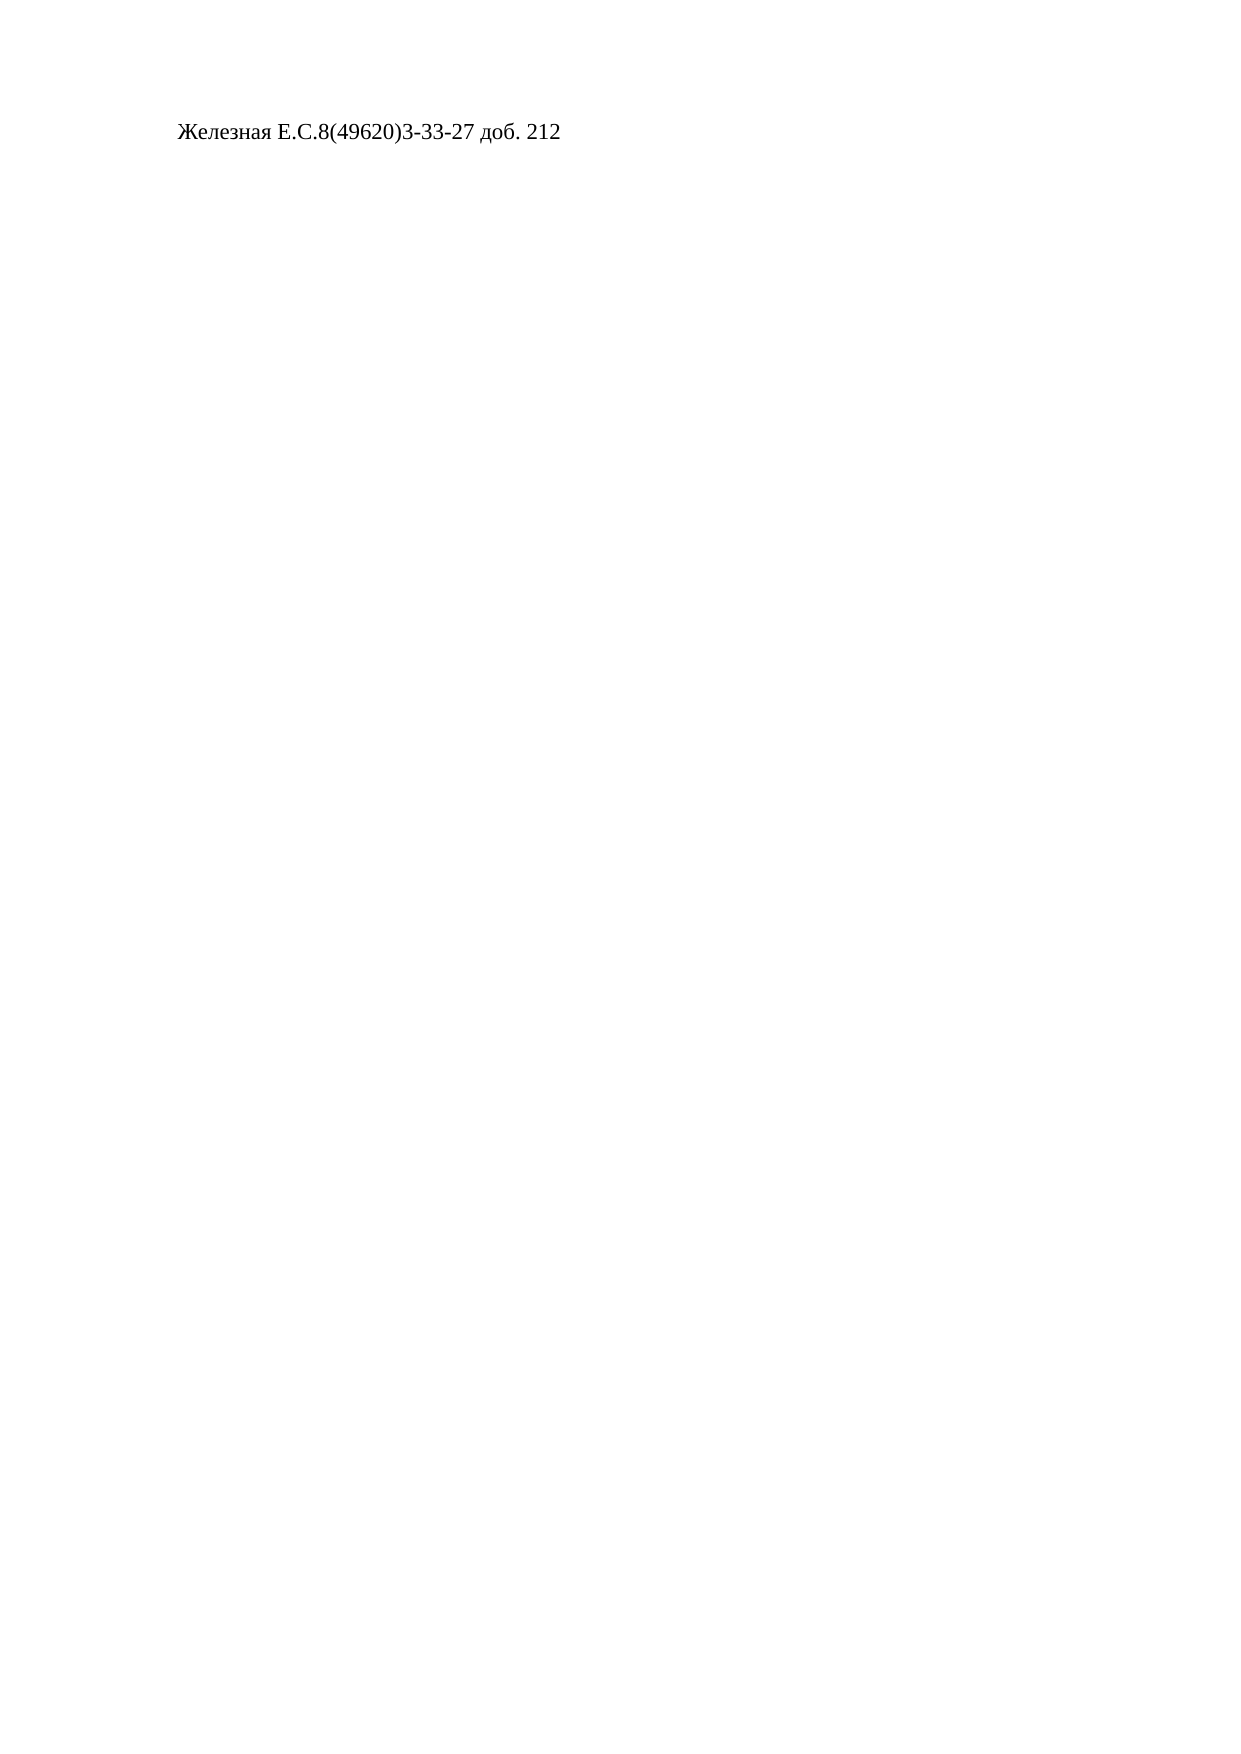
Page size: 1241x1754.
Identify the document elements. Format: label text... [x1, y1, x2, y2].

text Железная Е.С.8(49620)3-33-27 доб. 212 [177, 118, 1152, 144]
